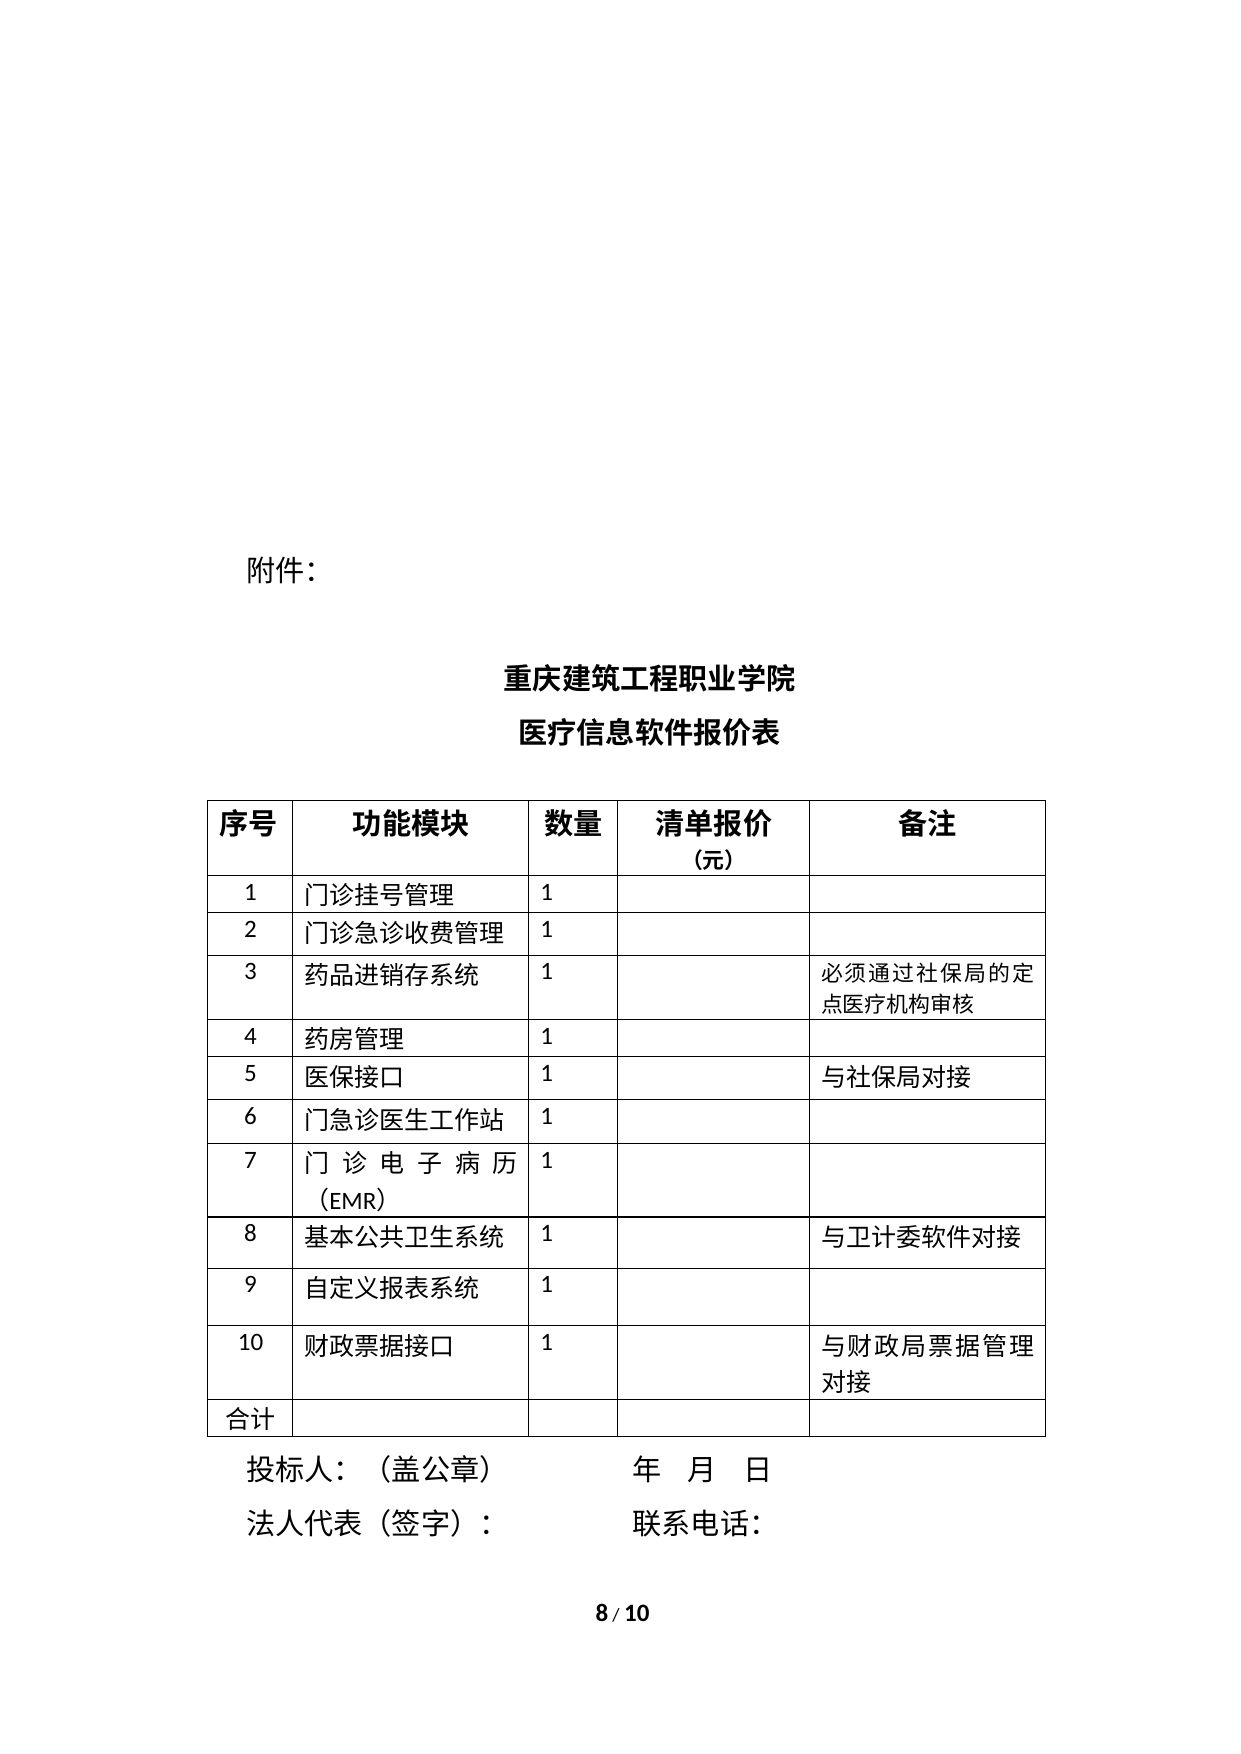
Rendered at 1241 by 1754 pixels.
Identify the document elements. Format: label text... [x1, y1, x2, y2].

table_cell 9 [208, 1269, 292, 1325]
table_cell 6 [208, 1100, 292, 1143]
table_cell 财政票据接口 [293, 1326, 528, 1399]
table_cell 1 [529, 1057, 617, 1099]
table_header 功能模块 [293, 801, 528, 875]
table_cell 7 [208, 1144, 292, 1216]
table_cell 自定义报表系统 [293, 1269, 528, 1325]
table_cell 2 [208, 913, 292, 954]
text 重庆建筑工程职业学院 [187, 646, 1053, 700]
table_cell 1 [529, 1218, 617, 1267]
table_cell 1 [529, 1020, 617, 1056]
table_cell 1 [529, 1100, 617, 1143]
table_cell [618, 1218, 809, 1267]
text 医疗信息软件报价表 [187, 700, 1053, 754]
table_cell [618, 876, 809, 912]
table_cell [618, 1326, 809, 1399]
table_cell 合计 [208, 1400, 292, 1436]
table_cell 与社保局对接 [810, 1057, 1045, 1099]
table_cell [618, 956, 809, 1019]
table_cell [618, 1269, 809, 1325]
table_cell 3 [208, 956, 292, 1019]
table_cell 5 [208, 1057, 292, 1099]
table_cell 1 [529, 913, 617, 954]
table_header 数量 [529, 801, 617, 875]
table_cell [618, 1144, 809, 1216]
table_header 清单报价（元） [618, 801, 809, 875]
table_cell [618, 1100, 809, 1143]
table_cell 4 [208, 1020, 292, 1056]
table_header 序号 [208, 801, 292, 875]
table_cell [810, 1144, 1045, 1216]
table_cell [618, 1400, 809, 1436]
table_cell 1 [208, 876, 292, 912]
table_cell 门诊电子病历（EMR） [293, 1144, 528, 1216]
table_cell 8 [208, 1218, 292, 1267]
table_cell 与财政局票据管理对接 [810, 1326, 1045, 1399]
table_cell [618, 1057, 809, 1099]
table_cell 必须通过社保局的定点医疗机构审核 [810, 956, 1045, 1019]
table_cell 医保接口 [293, 1057, 528, 1099]
table_cell 1 [529, 1269, 617, 1325]
table_cell 10 [208, 1326, 292, 1399]
table_cell [810, 913, 1045, 954]
table_cell [293, 1400, 528, 1436]
text 投标人：（盖公章） 年 月 日 [187, 754, 1053, 1491]
table_cell 门诊挂号管理 [293, 876, 528, 912]
table_cell [810, 1020, 1045, 1056]
text 法人代表（签字）： 联系电话： [187, 1491, 1053, 1545]
table_cell 1 [529, 1326, 617, 1399]
table_cell 基本公共卫生系统 [293, 1218, 528, 1267]
text 附件： [187, 538, 1053, 592]
table_cell [810, 1269, 1045, 1325]
table_cell 与卫计委软件对接 [810, 1218, 1045, 1267]
table_cell [618, 913, 809, 954]
table_cell 1 [529, 876, 617, 912]
table_header 备注 [810, 801, 1045, 875]
table_cell [618, 1020, 809, 1056]
table_cell 门急诊医生工作站 [293, 1100, 528, 1143]
table_cell [810, 1100, 1045, 1143]
table_cell [810, 1400, 1045, 1436]
table_cell [529, 1400, 617, 1436]
table_cell 药品进销存系统 [293, 956, 528, 1019]
table_cell [810, 876, 1045, 912]
table_cell 门诊急诊收费管理 [293, 913, 528, 954]
table_cell 药房管理 [293, 1020, 528, 1056]
table_cell 1 [529, 956, 617, 1019]
table_cell 1 [529, 1144, 617, 1216]
